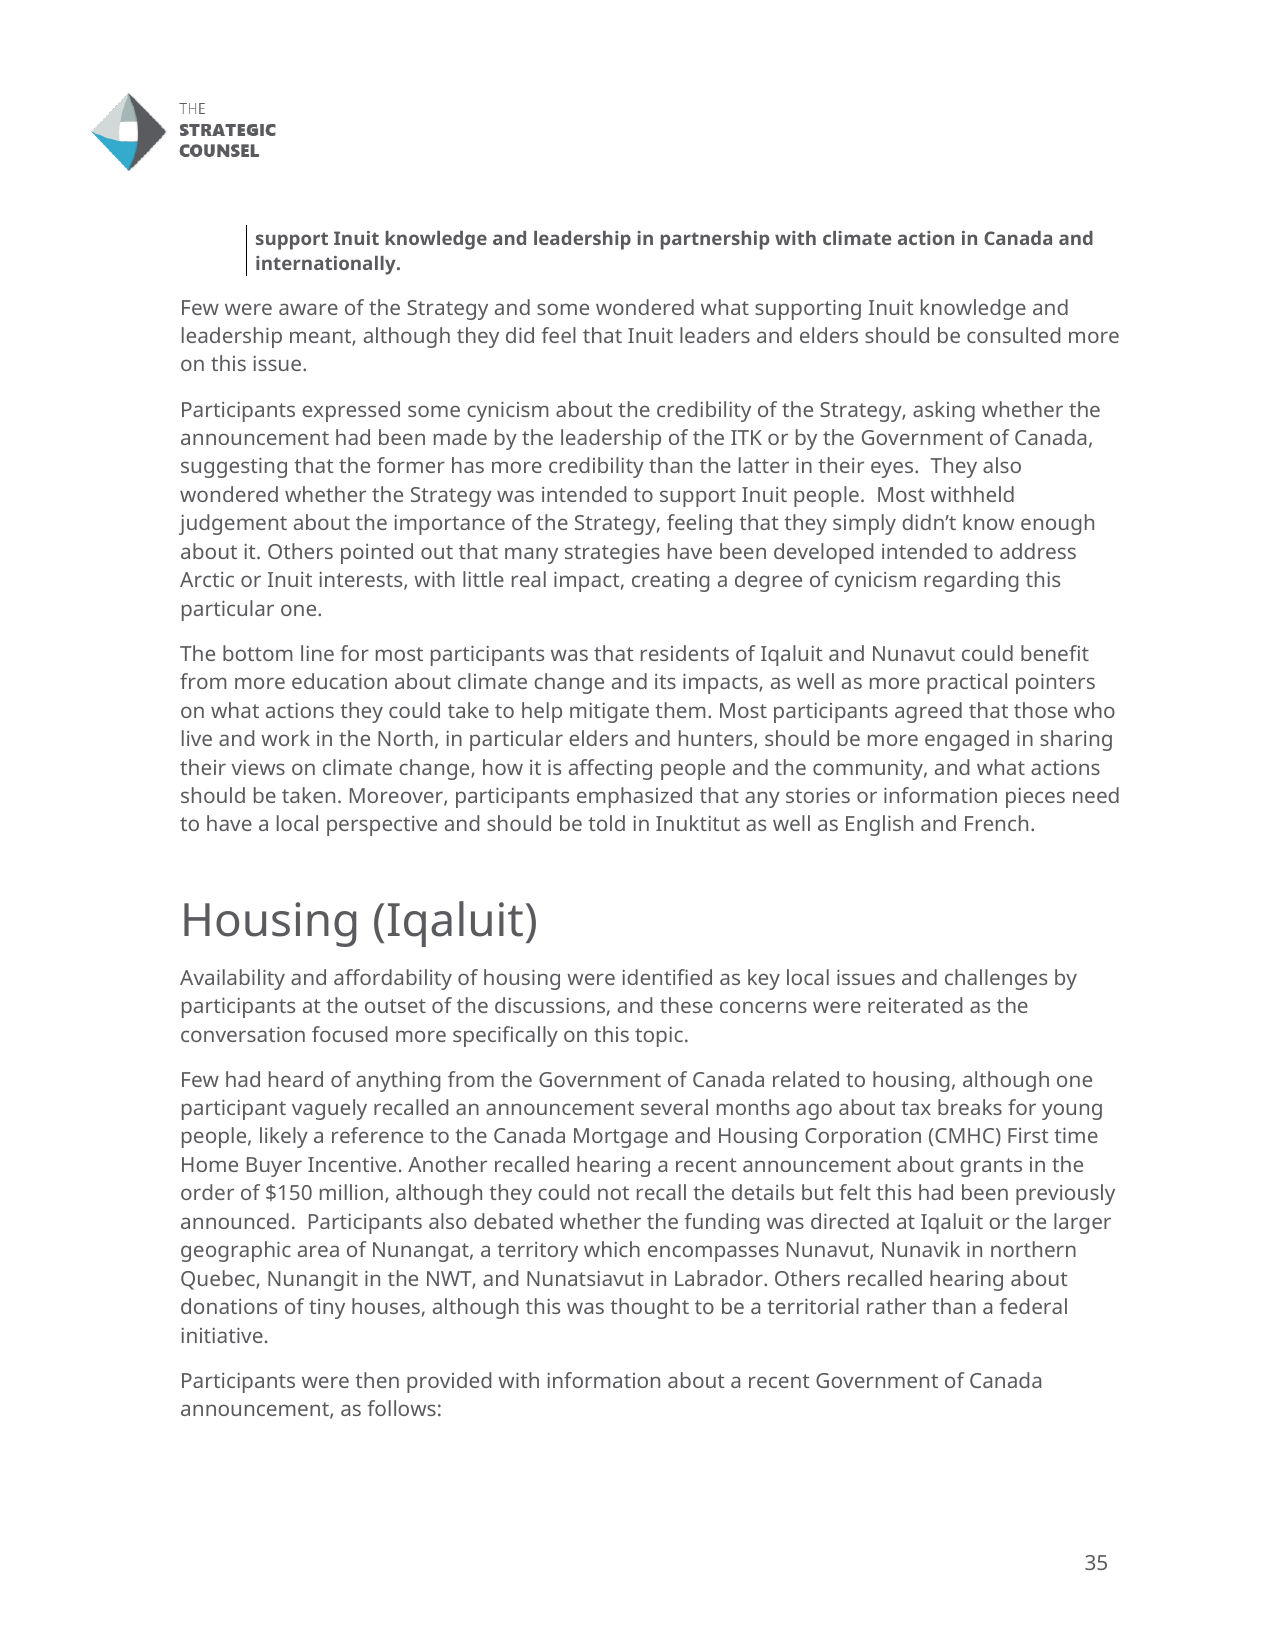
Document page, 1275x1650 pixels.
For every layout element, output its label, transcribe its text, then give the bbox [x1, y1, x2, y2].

text Availability and affordability of housing were identified as key local issues and challenges by participants at the outset of the discussions, and these concerns were reiterated as the conversation focused more specifically on this topic. [180, 963, 1125, 1048]
text Participants expressed some cynicism about the credibility of the Strategy, asking whether the announcement had been made by the leadership of the ITK or by the Government of Canada, suggesting that the former has more credibility than the latter in their eyes. They also wondered whether the Strategy was intended to support Inuit people. Most withheld judgement about the importance of the Strategy, feeling that they simply didn’t know enough about it. Others pointed out that many strategies have been developed intended to address Arctic or Inuit interests, with little real impact, creating a degree of cynicism regarding this particular one. [180, 395, 1125, 622]
text The bottom line for most participants was that residents of Iqaluit and Nunavut could benefit from more education about climate change and its impacts, as well as more practical pointers on what actions they could take to help mitigate them. Most participants agreed that those who live and work in the North, in particular elders and hunters, should be more engaged in sharing their views on climate change, how it is affecting people and the community, and what actions should be taken. Moreover, participants emphasized that any stories or information pieces need to have a local perspective and should be told in Inuktitut as well as English and French. [180, 639, 1125, 838]
picture [91, 90, 508, 174]
text Few were aware of the Strategy and some wondered what supporting Inuit knowledge and leadership meant, although they did feel that Inuit leaders and elders should be consulted more on this issue. [180, 293, 1125, 378]
text Few had heard of anything from the Government of Canada related to housing, although one participant vaguely recalled an announcement several months ago about tax breaks for young people, likely a reference to the Canada Mortgage and Housing Corporation (CMHC) First time Home Buyer Incentive. Another recalled hearing a recent announcement about grants in the order of $150 million, although they could not recall the details but felt this had been previously announced. Participants also debated whether the funding was directed at Iqaluit or the larger geographic area of Nunangat, a territory which encompasses Nunavut, Nunavik in northern Quebec, Nunangit in the NWT, and Nunatsiavut in Labrador. Others recalled hearing about donations of tiny houses, although this was thought to be a territorial rather than a federal initiative. [180, 1065, 1125, 1349]
text Participants were then provided with information about a recent Government of Canada announcement, as follows: [180, 1366, 1125, 1423]
subtitle Housing (Iqaluit) [180, 888, 1125, 950]
